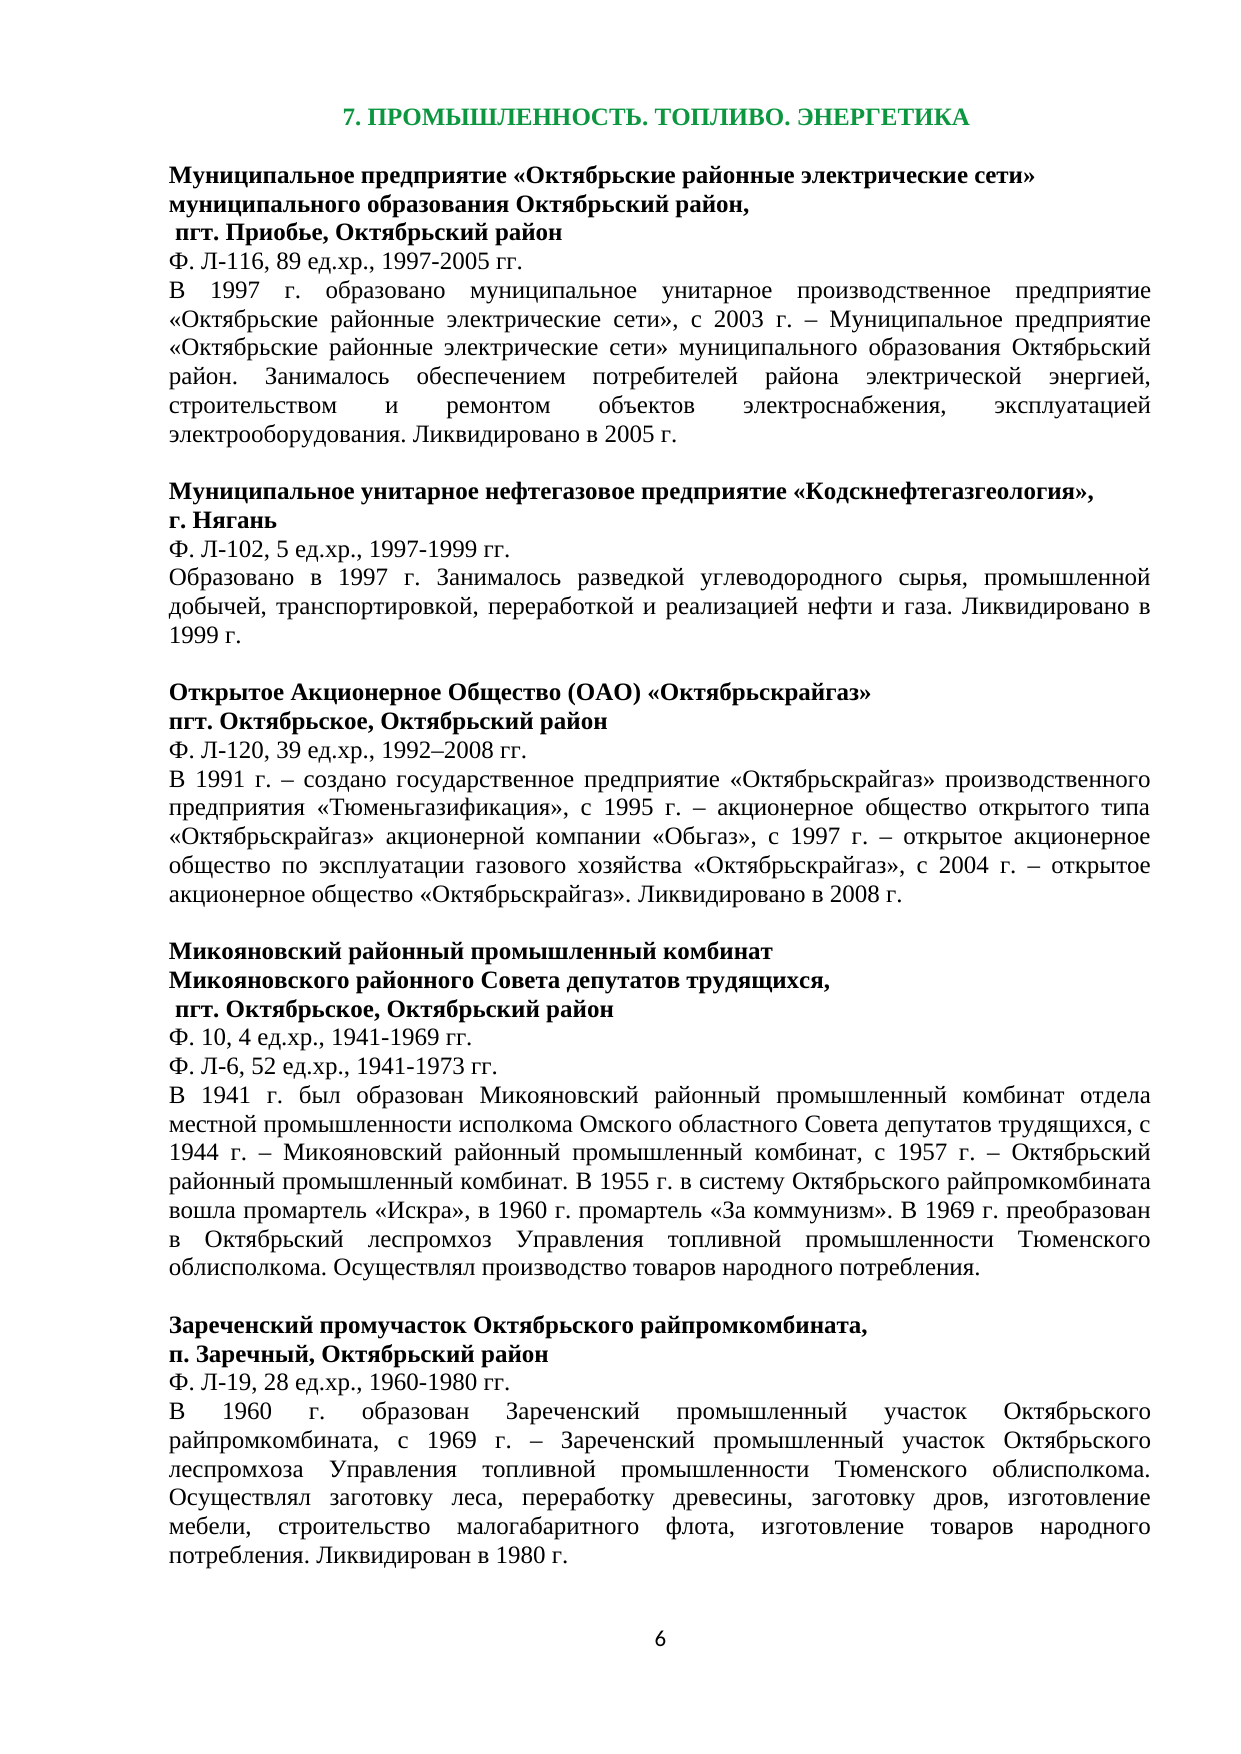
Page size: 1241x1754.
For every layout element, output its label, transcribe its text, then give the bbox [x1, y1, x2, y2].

text В . образовано муниципальное унитарное производственное предприятие «Октябрьские районные электрические сети», с . – Муниципальное предприятие «Октябрьские районные электрические сети» муниципального образования Октябрьский район. Занималось обеспечением потребителей района электрической энергией, строительством и ремонтом объектов электроснабжения, эксплуатацией электрооборудования. Ликвидировано в . [169, 275, 1152, 447]
text Ф. Л-116, 89 ед.хр., 1997-2005 гг. [169, 246, 1152, 275]
text Муниципальное унитарное нефтегазовое предприятие «Кодскнефтегазгеология», [169, 476, 1152, 505]
text пгт. Октябрьское, Октябрьский район [169, 706, 1152, 735]
text Открытое Акционерное Общество (ОАО) «Октябрьскрайгаз» [169, 677, 1152, 706]
text Ф. Л-6, 52 ед.хр., 1941-1973 гг. [169, 1051, 1152, 1080]
text Микояновского районного Совета депутатов трудящихся, [169, 965, 1152, 994]
text п. Заречный, Октябрьский район [169, 1339, 1152, 1367]
text В 1991 г. – создано государственное предприятие «Октябрьскрайгаз» производственного предприятия «Тюменьгазификация», с 1995 г. – акционерное общество открытого типа «Октябрьскрайгаз» акционерной компании «Обьгаз», с 1997 г. – открытое акционерное общество по эксплуатации газового хозяйства «Октябрьскрайгаз», с 2004 г. – открытое акционерное общество «Октябрьскрайгаз». Ликвидировано в 2008 г. [169, 764, 1152, 907]
text Ф. Л-120, 39 ед.хр., 1992–2008 гг. [169, 735, 1152, 764]
text Ф. Л-102, 5 ед.хр., 1997-1999 гг. [169, 534, 1152, 562]
table_header 7. ПРОМЫШЛЕННОСТЬ. ТОПЛИВО. ЭНЕРГЕТИКА [169, 103, 1144, 131]
text Ф. Л-19, 28 ед.хр., 1960-1980 гг. [169, 1367, 1152, 1396]
text В . образован Зареченский промышленный участок Октябрьского райпромкомбината, с . – Зареченский промышленный участок Октябрьского леспромхоза Управления топливной промышленности Тюменского облисполкома. Осуществлял заготовку леса, переработку древесины, заготовку дров, изготовление мебели, строительство малогабаритного флота, изготовление товаров народного потребления. Ликвидирован в . [169, 1396, 1152, 1569]
text пгт. Приобье, Октябрьский район [169, 217, 1152, 246]
text В . был образован Микояновский районный промышленный комбинат отдела местной промышленности исполкома Омского областного Совета депутатов трудящихся, с . – Микояновский районный промышленный комбинат, с . – Октябрьский районный промышленный комбинат. В . в систему Октябрьского райпромкомбината вошла промартель «Искра», в . промартель «За коммунизм». В . преобразован в Октябрьский леспромхоз Управления топливной промышленности Тюменского облисполкома. Осуществлял производство товаров народного потребления. [169, 1080, 1152, 1281]
text Образовано в . Занималось разведкой углеводородного сырья, промышленной добычей, транспортировкой, переработкой и реализацией нефти и газа. Ликвидировано в . [169, 562, 1152, 649]
text г. Нягань [169, 505, 1152, 534]
text пгт. Октябрьское, Октябрьский район [169, 994, 1152, 1022]
text Муниципальное предприятие «Октябрьские районные электрические сети» муниципального образования Октябрьский район, [169, 160, 1152, 217]
text Микояновский районный промышленный комбинат [169, 936, 1152, 965]
text Зареченский промучасток Октябрьского райпромкомбината, [169, 1310, 1152, 1339]
text Ф. 10, 4 ед.хр., 1941-1969 гг. [169, 1022, 1152, 1051]
